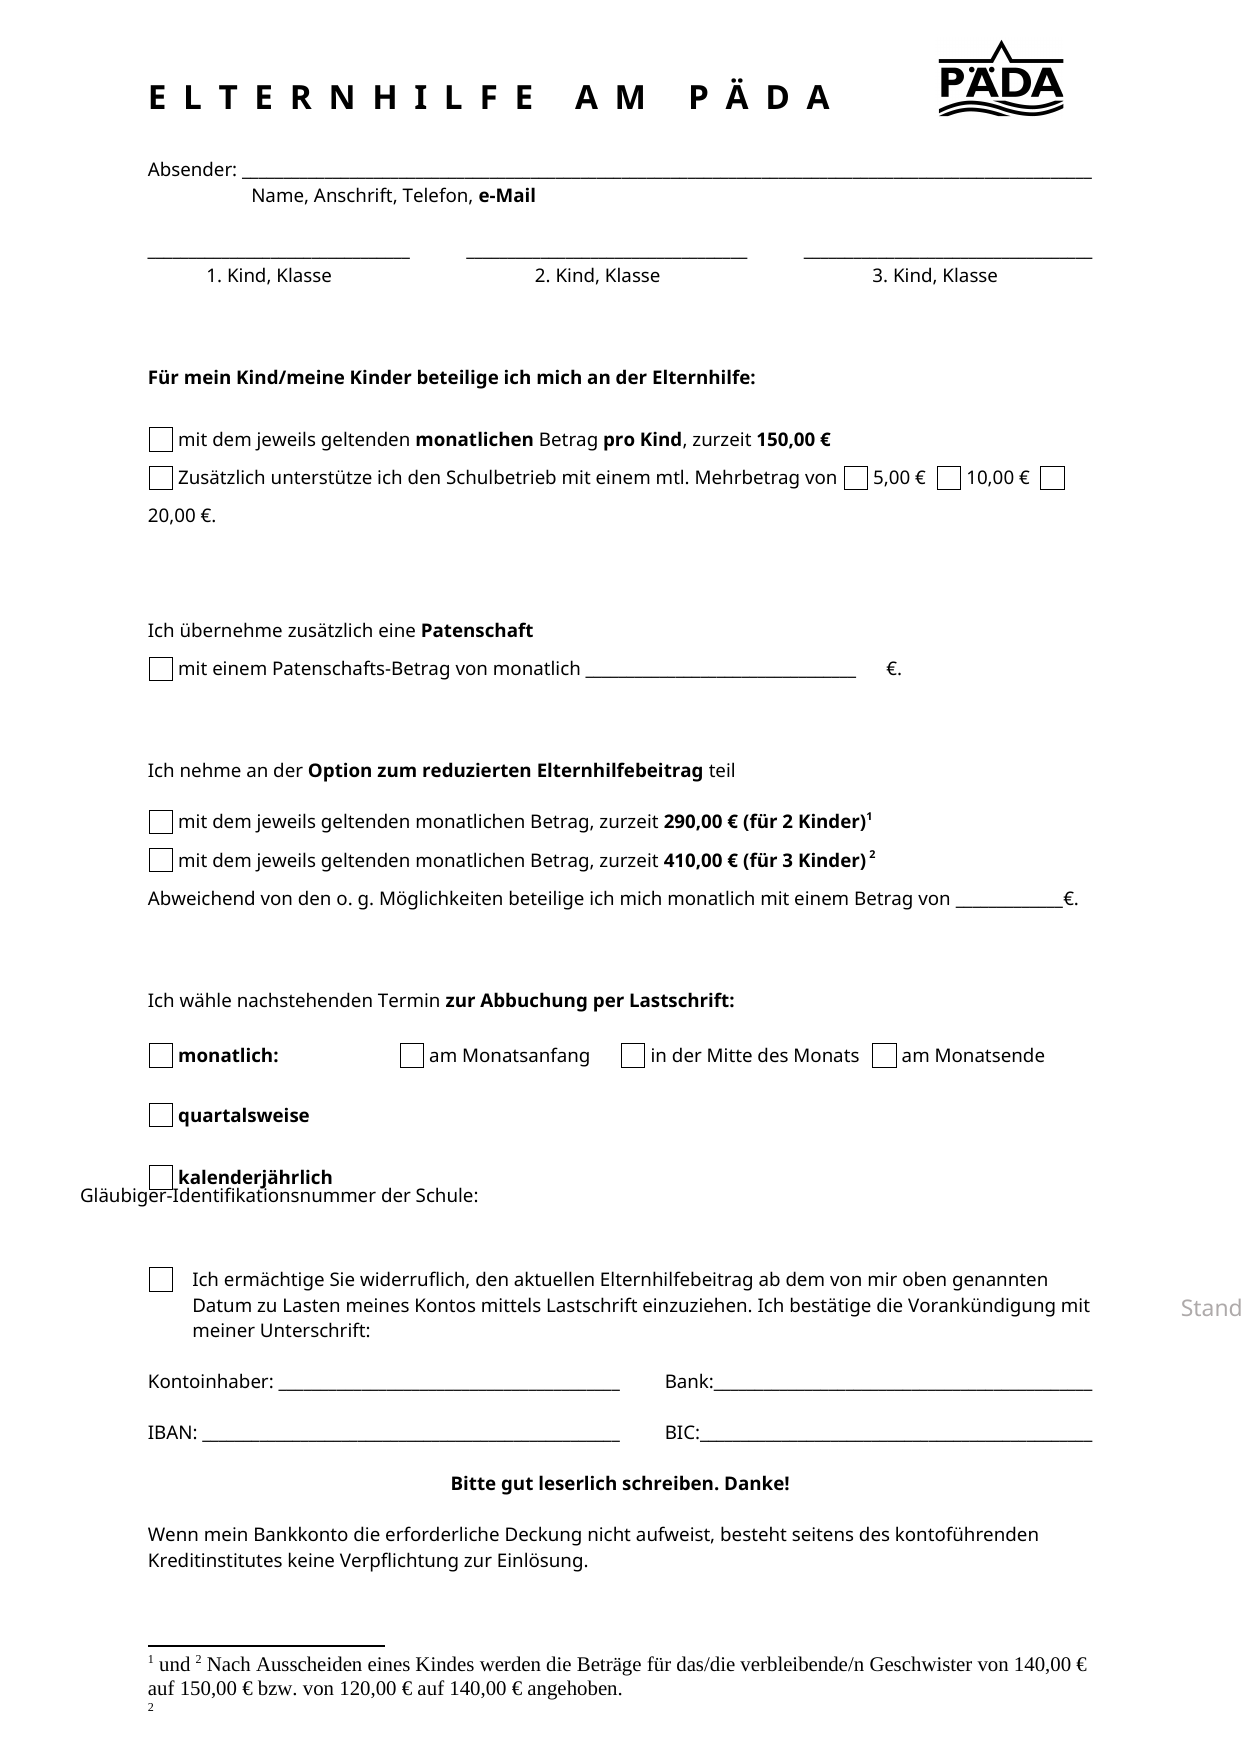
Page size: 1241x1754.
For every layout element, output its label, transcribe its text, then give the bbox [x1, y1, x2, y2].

text kalenderjährlich [148, 1164, 1093, 1190]
text 1. Kind, Klasse 2. Kind, Klasse 3. Kind, Klasse [148, 262, 1093, 287]
text Absender: [148, 157, 1093, 182]
text Wenn mein Bankkonto die erforderliche Deckung nicht aufweist, besteht seitens des kontoführenden Kreditinstitutes keine Verpflichtung zur Einlösung. [148, 1522, 1093, 1573]
text Ich wähle nachstehenden Termin zur Abbuchung per Lastschrift: [148, 987, 1093, 1013]
text Ich übernehme zusätzlich eine Patenschaft [148, 617, 1093, 643]
text mit dem jeweils geltenden monatlichen Betrag pro Kind, zurzeit 150,00 € [148, 426, 1093, 452]
text mit dem jeweils geltenden monatlichen Betrag, zurzeit 410,00 € (für 3 Kinder) [148, 847, 1093, 872]
text Ich nehme an der Option zum reduzierten Elternhilfebeitrag teil [148, 758, 1093, 783]
text Zusätzlich unterstütze ich den Schulbetrieb mit einem mtl. Mehrbetrag von 5,00 € 10,00 € 20,00 €. [148, 464, 1093, 528]
text quartalsweise [148, 1102, 1093, 1127]
text Abweichend von den o. g. Möglichkeiten beteilige ich mich monatlich mit einem Betrag von €. [148, 885, 1093, 911]
text Name, Anschrift, Telefon, e-Mail [148, 182, 1093, 208]
text Ich ermächtige Sie widerruflich, den aktuellen Elternhilfebeitrag ab dem von mir oben genannten Datum zu Lasten meines Kontos mittels Lastschrift einzuziehen. Ich bestätige die Vorankündigung mit meiner Unterschrift: [148, 1266, 1093, 1343]
text monatlich: am Monatsanfang in der Mitte des Monats am Monatsende [148, 1042, 1093, 1068]
text Für mein Kind/meine Kinder beteilige ich mich an der Elternhilfe: [148, 364, 1093, 389]
picture [935, 37, 1064, 119]
text mit dem jeweils geltenden monatlichen Betrag, zurzeit 290,00 € (für 2 Kinder) [148, 809, 1093, 834]
text Kontoinhaber: Bank: [148, 1368, 1093, 1394]
text Bitte gut leserlich schreiben. Danke! [148, 1471, 1093, 1496]
text mit einem Patenschafts-Betrag von monatlich €. [148, 656, 1093, 681]
text IBAN: BIC: [148, 1419, 1093, 1445]
